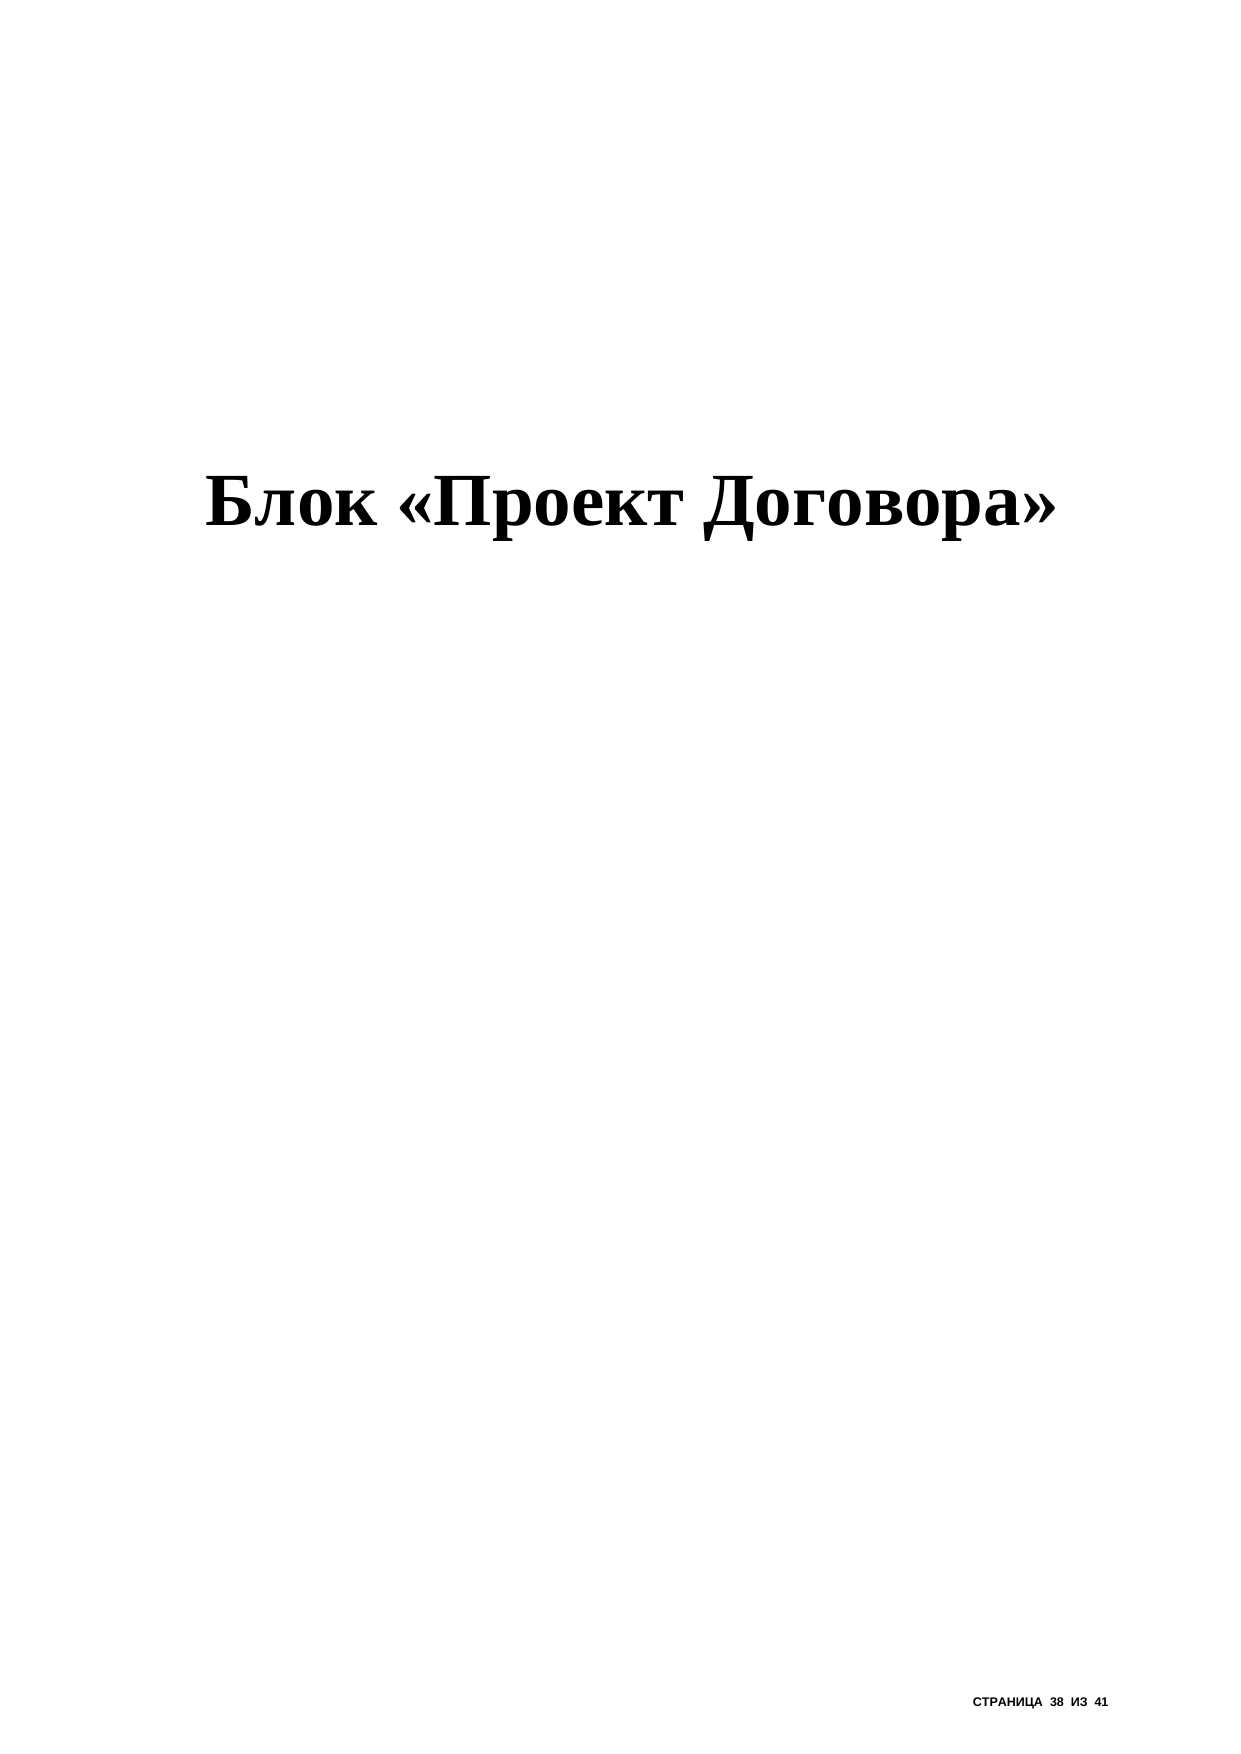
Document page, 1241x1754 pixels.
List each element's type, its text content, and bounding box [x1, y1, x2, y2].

text Блок «Проект Договора» [130, 456, 1134, 542]
